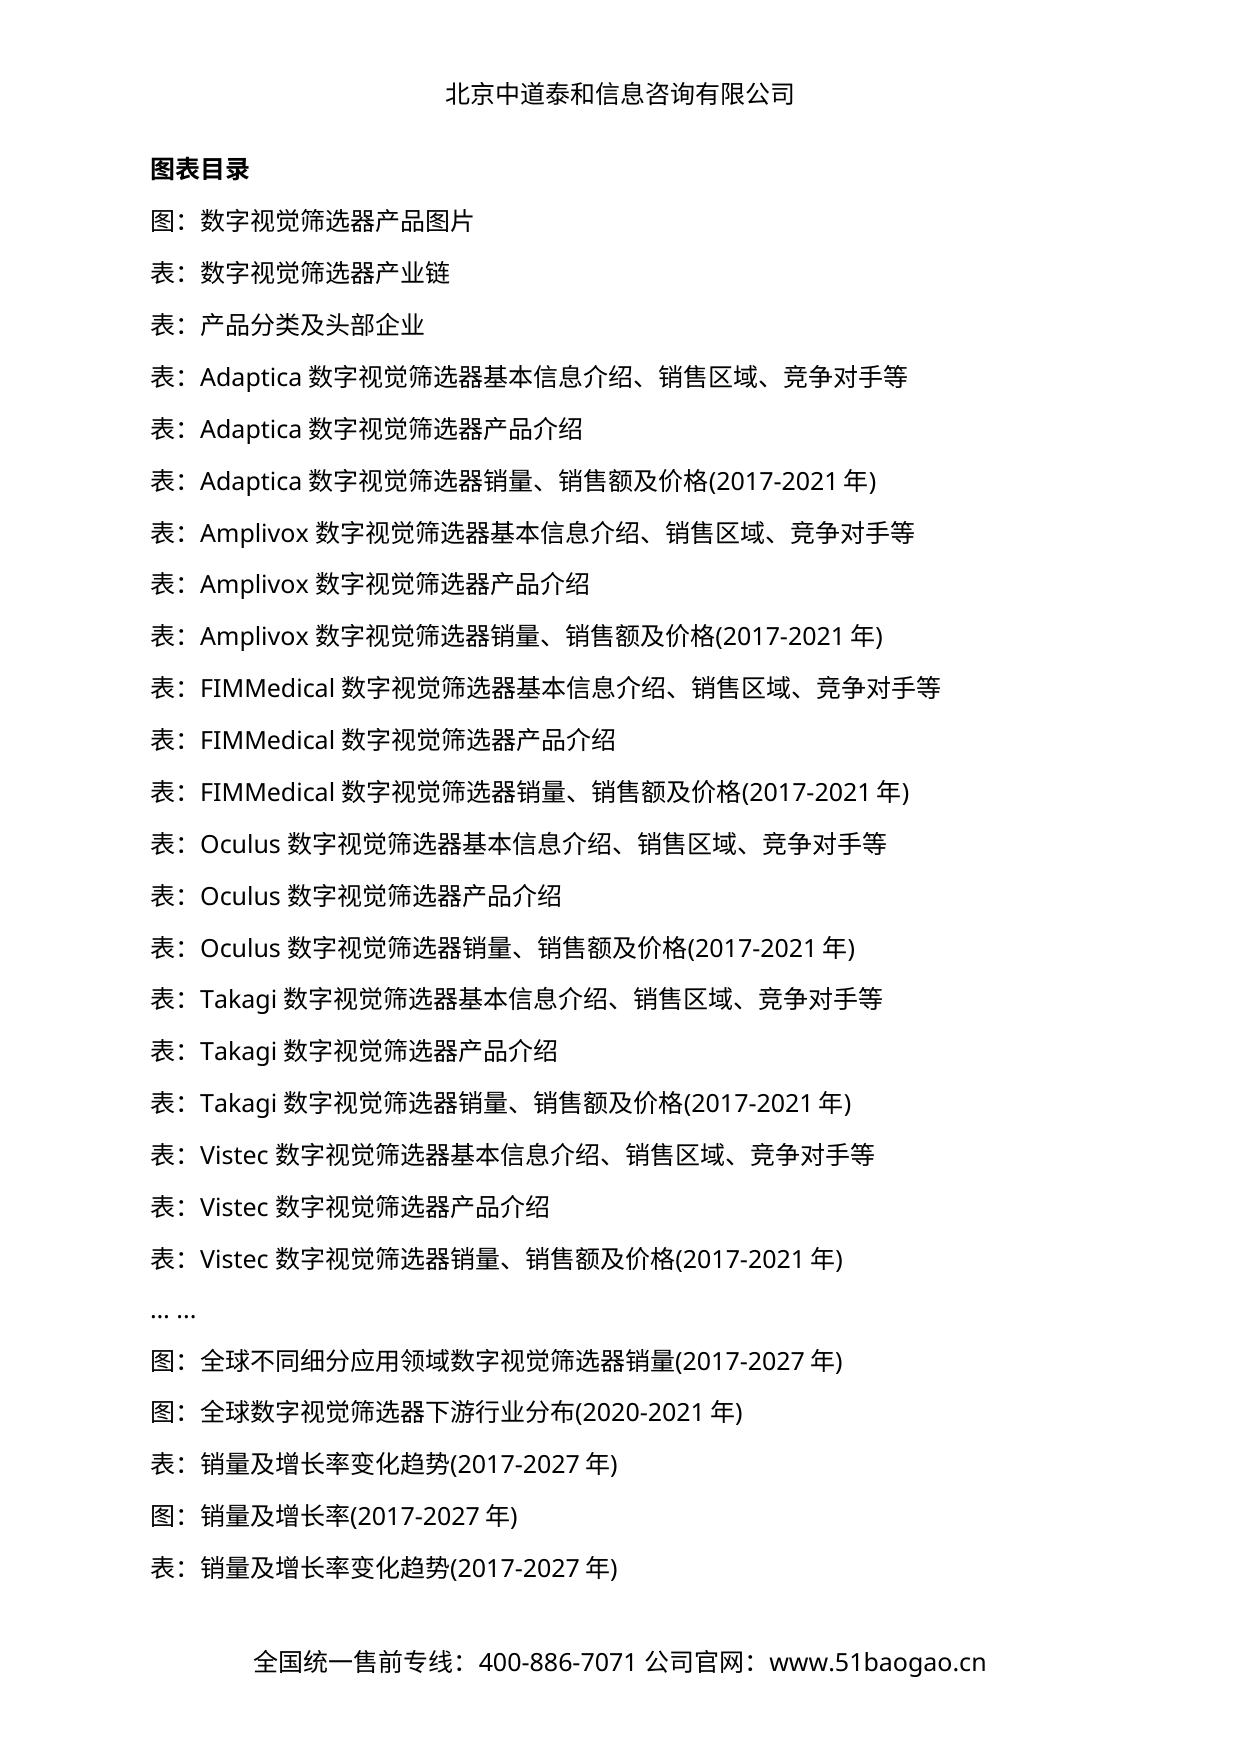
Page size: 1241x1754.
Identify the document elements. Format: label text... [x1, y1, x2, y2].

text 表：Oculus 数字视觉筛选器基本信息介绍、销售区域、竞争对手等 [150, 824, 1090, 861]
text 表：销量及增长率变化趋势(2017-2027年) [150, 1548, 1090, 1585]
text 表：FIMMedical 数字视觉筛选器产品介绍 [150, 721, 1090, 757]
text 图：全球数字视觉筛选器下游行业分布(2020-2021年) [150, 1393, 1090, 1429]
text 表：Vistec 数字视觉筛选器基本信息介绍、销售区域、竞争对手等 [150, 1136, 1090, 1172]
text 表：Amplivox 数字视觉筛选器基本信息介绍、销售区域、竞争对手等 [150, 513, 1090, 549]
text 表：数字视觉筛选器产业链 [150, 254, 1090, 290]
text 表：Takagi 数字视觉筛选器基本信息介绍、销售区域、竞争对手等 [150, 980, 1090, 1016]
text 表：销量及增长率变化趋势(2017-2027年) [150, 1445, 1090, 1481]
text 表：Adaptica 数字视觉筛选器销量、销售额及价格(2017-2021年) [150, 461, 1090, 497]
text 表：Adaptica 数字视觉筛选器基本信息介绍、销售区域、竞争对手等 [150, 357, 1090, 394]
text 表：Takagi 数字视觉筛选器销量、销售额及价格(2017-2021年) [150, 1084, 1090, 1120]
text 图：数字视觉筛选器产品图片 [150, 202, 1090, 238]
text 表：产品分类及头部企业 [150, 306, 1090, 342]
text 图表目录 [150, 150, 1090, 186]
text 表：Adaptica 数字视觉筛选器产品介绍 [150, 409, 1090, 446]
text … ... [150, 1291, 1090, 1325]
text 表：FIMMedical 数字视觉筛选器销量、销售额及价格(2017-2021年) [150, 772, 1090, 809]
text 表：Vistec 数字视觉筛选器产品介绍 [150, 1187, 1090, 1224]
text 表：Vistec 数字视觉筛选器销量、销售额及价格(2017-2021年) [150, 1239, 1090, 1276]
text 图：销量及增长率(2017-2027年) [150, 1497, 1090, 1533]
text 表：Oculus 数字视觉筛选器销量、销售额及价格(2017-2021年) [150, 928, 1090, 964]
text 表：Amplivox 数字视觉筛选器销量、销售额及价格(2017-2021年) [150, 617, 1090, 653]
text 表：FIMMedical 数字视觉筛选器基本信息介绍、销售区域、竞争对手等 [150, 669, 1090, 705]
text 表：Amplivox 数字视觉筛选器产品介绍 [150, 565, 1090, 601]
text 图：全球不同细分应用领域数字视觉筛选器销量(2017-2027年) [150, 1341, 1090, 1377]
text 表：Takagi 数字视觉筛选器产品介绍 [150, 1032, 1090, 1068]
text 表：Oculus 数字视觉筛选器产品介绍 [150, 876, 1090, 912]
